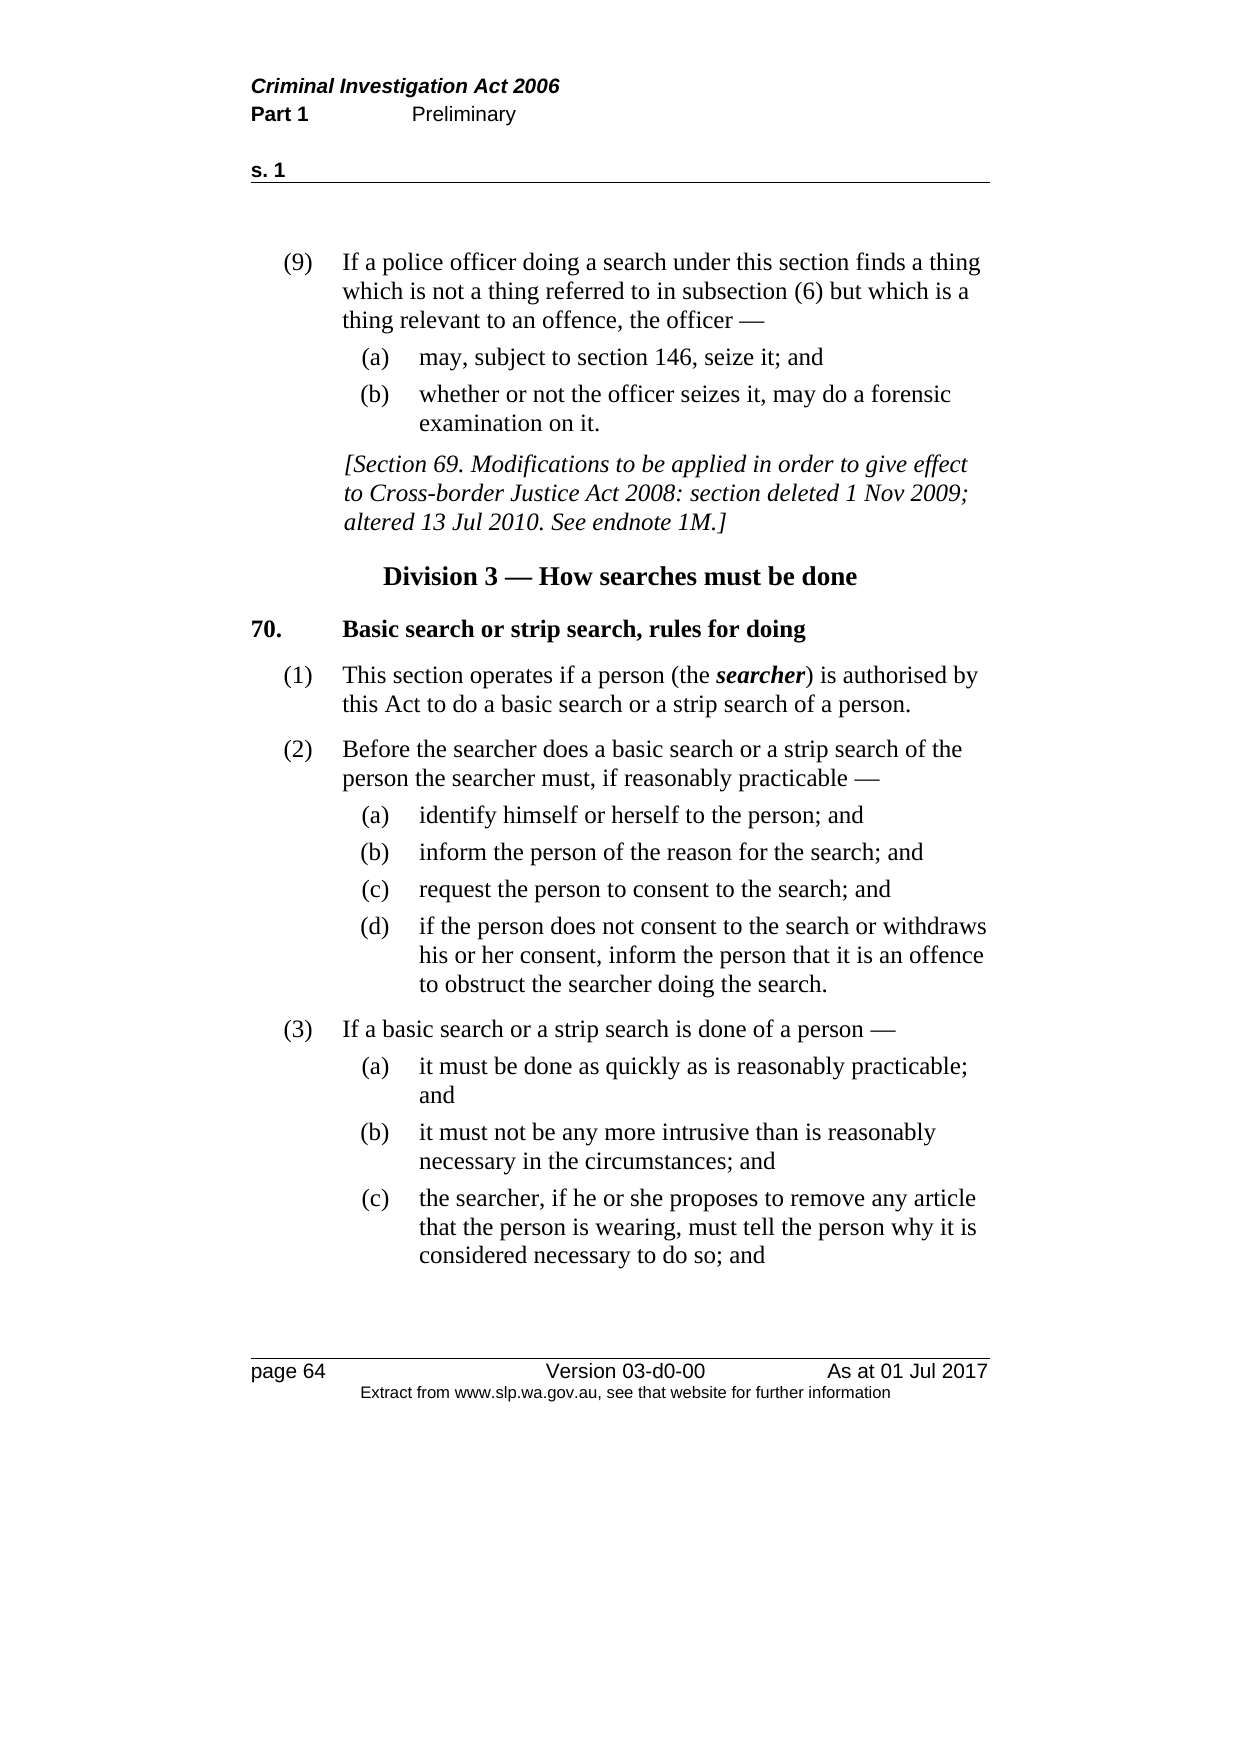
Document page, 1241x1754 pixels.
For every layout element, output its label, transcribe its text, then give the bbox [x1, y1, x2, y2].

text (2) Before the searcher does a basic search or a strip search of the person the searcher must, if reasonably practicable — [251, 734, 990, 792]
subtitle 70. Basic search or strip search, rules for doing [251, 614, 990, 643]
text (a) identify himself or herself to the person; and [251, 800, 990, 829]
text (d) if the person does not consent to the search or withdraws his or her consent, inform the person that it is an offence to obstruct the searcher doing the search. [251, 911, 990, 997]
text [Section 69. Modifications to be applied in order to give effect to Cross-border Justice Act 2008: section deleted 1 Nov 2009; altered 13 Jul 2010. See endnote 1M.] [251, 449, 990, 535]
subtitle Division 3 — How searches must be done [251, 560, 990, 592]
text (1) This section operates if a person (the searcher) is authorised by this Act to do a basic search or a strip search of a person. [251, 660, 990, 717]
text (c) request the person to consent to the search; and [251, 874, 990, 903]
text (b) whether or not the officer seizes it, may do a forensic examination on it. [251, 379, 990, 437]
text (3) If a basic search or a strip search is done of a person — [251, 1014, 990, 1043]
text (c) the searcher, if he or she proposes to remove any article that the person is wearing, must tell the person why it is considered necessary to do so; and [251, 1183, 990, 1269]
text (b) inform the person of the reason for the search; and [251, 837, 990, 866]
text (9) If a police officer doing a search under this section finds a thing which is not a thing referred to in subsection (6) but which is a thing relevant to an offence, the officer — [251, 247, 990, 334]
text (b) it must not be any more intrusive than is reasonably necessary in the circumstances; and [251, 1117, 990, 1174]
text (a) may, subject to section 146, seize it; and [251, 342, 990, 371]
text (a) it must be done as quickly as is reasonably practicable; and [251, 1051, 990, 1109]
